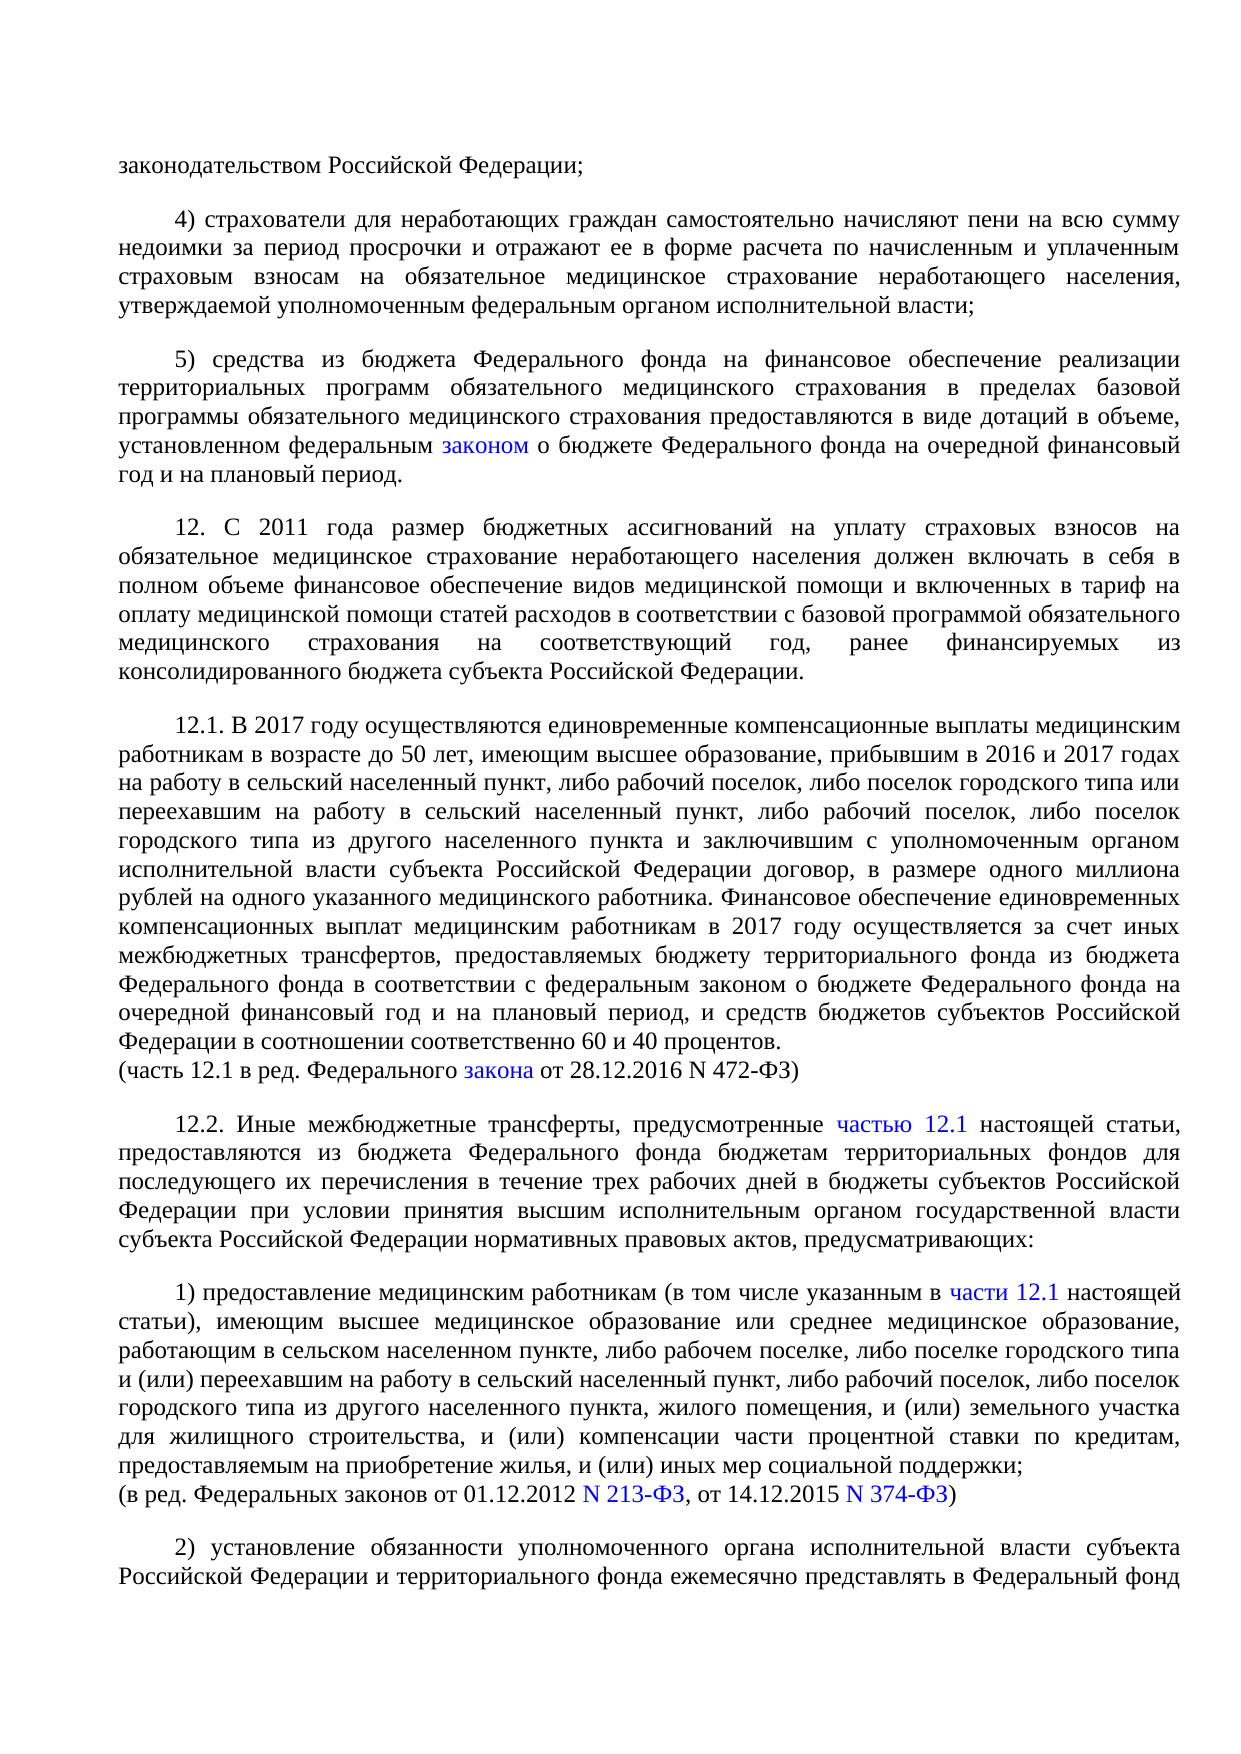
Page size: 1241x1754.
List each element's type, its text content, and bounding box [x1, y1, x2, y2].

text 12.1. В 2017 году осуществляются единовременные компенсационные выплаты медицинским работникам в возрасте до 50 лет, имеющим высшее образование, прибывшим в 2016 и 2017 годах на работу в сельский населенный пункт, либо рабочий поселок, либо поселок городского типа или переехавшим на работу в сельский населенный пункт, либо рабочий поселок, либо поселок городского типа из другого населенного пункта и заключившим с уполномоченным органом исполнительной власти субъекта Российской Федерации договор, в размере одного миллиона рублей на одного указанного медицинского работника. Финансовое обеспечение единовременных компенсационных выплат медицинским работникам в 2017 году осуществляется за счет иных межбюджетных трансфертов, предоставляемых бюджету территориального фонда из бюджета Федерального фонда в соответствии с федеральным законом о бюджете Федерального фонда на очередной финансовый год и на плановый период, и средств бюджетов субъектов Российской Федерации в соотношении соответственно 60 и 40 процентов. [118, 710, 1181, 1055]
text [118, 150, 1181, 179]
text 4) страхователи для неработающих граждан самостоятельно начисляют пени на всю сумму недоимки за период просрочки и отражают ее в форме расчета по начисленным и уплаченным страховым взносам на обязательное медицинское страхование неработающего населения, утверждаемой уполномоченным федеральным органом исполнительной власти; [118, 204, 1181, 319]
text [118, 1532, 1181, 1590]
text 12. С 2011 года размер бюджетных ассигнований на уплату страховых взносов на обязательное медицинское страхование неработающего населения должен включать в себя в полном объеме финансовое обеспечение видов медицинской помощи и включенных в тариф на оплату медицинской помощи статей расходов в соответствии с базовой программой обязательного медицинского страхования на соответствующий год, ранее финансируемых из консолидированного бюджета субъекта Российской Федерации. [118, 512, 1181, 685]
text 12.2. Иные межбюджетные трансферты, предусмотренные частью 12.1 настоящей статьи, предоставляются из бюджета Федерального фонда бюджетам территориальных фондов для последующего их перечисления в течение трех рабочих дней в бюджеты субъектов Российской Федерации при условии принятия высшим исполнительным органом государственной власти субъекта Российской Федерации нормативных правовых актов, предусматривающих: [118, 1109, 1181, 1252]
text (в ред. Федеральных законов от 01.12.2012 N 213-ФЗ, от 14.12.2015 N 374-ФЗ) [118, 1479, 1181, 1507]
text 5) средства из бюджета Федерального фонда на финансовое обеспечение реализации территориальных программ обязательного медицинского страхования в пределах базовой программы обязательного медицинского страхования предоставляются в виде дотаций в объеме, установленном федеральным законом о бюджете Федерального фонда на очередной финансовый год и на плановый период. [118, 344, 1181, 487]
text (часть 12.1 в ред. Федерального закона от 28.12.2016 N 472-ФЗ) [118, 1055, 1181, 1084]
text 1) предоставление медицинским работникам (в том числе указанным в части 12.1 настоящей статьи), имеющим высшее медицинское образование или среднее медицинское образование, работающим в сельском населенном пункте, либо рабочем поселке, либо поселке городского типа и (или) переехавшим на работу в сельский населенный пункт, либо рабочий поселок, либо поселок городского типа из другого населенного пункта, жилого помещения, и (или) земельного участка для жилищного строительства, и (или) компенсации части процентной ставки по кредитам, предоставляемым на приобретение жилья, и (или) иных мер социальной поддержки; [118, 1277, 1181, 1479]
